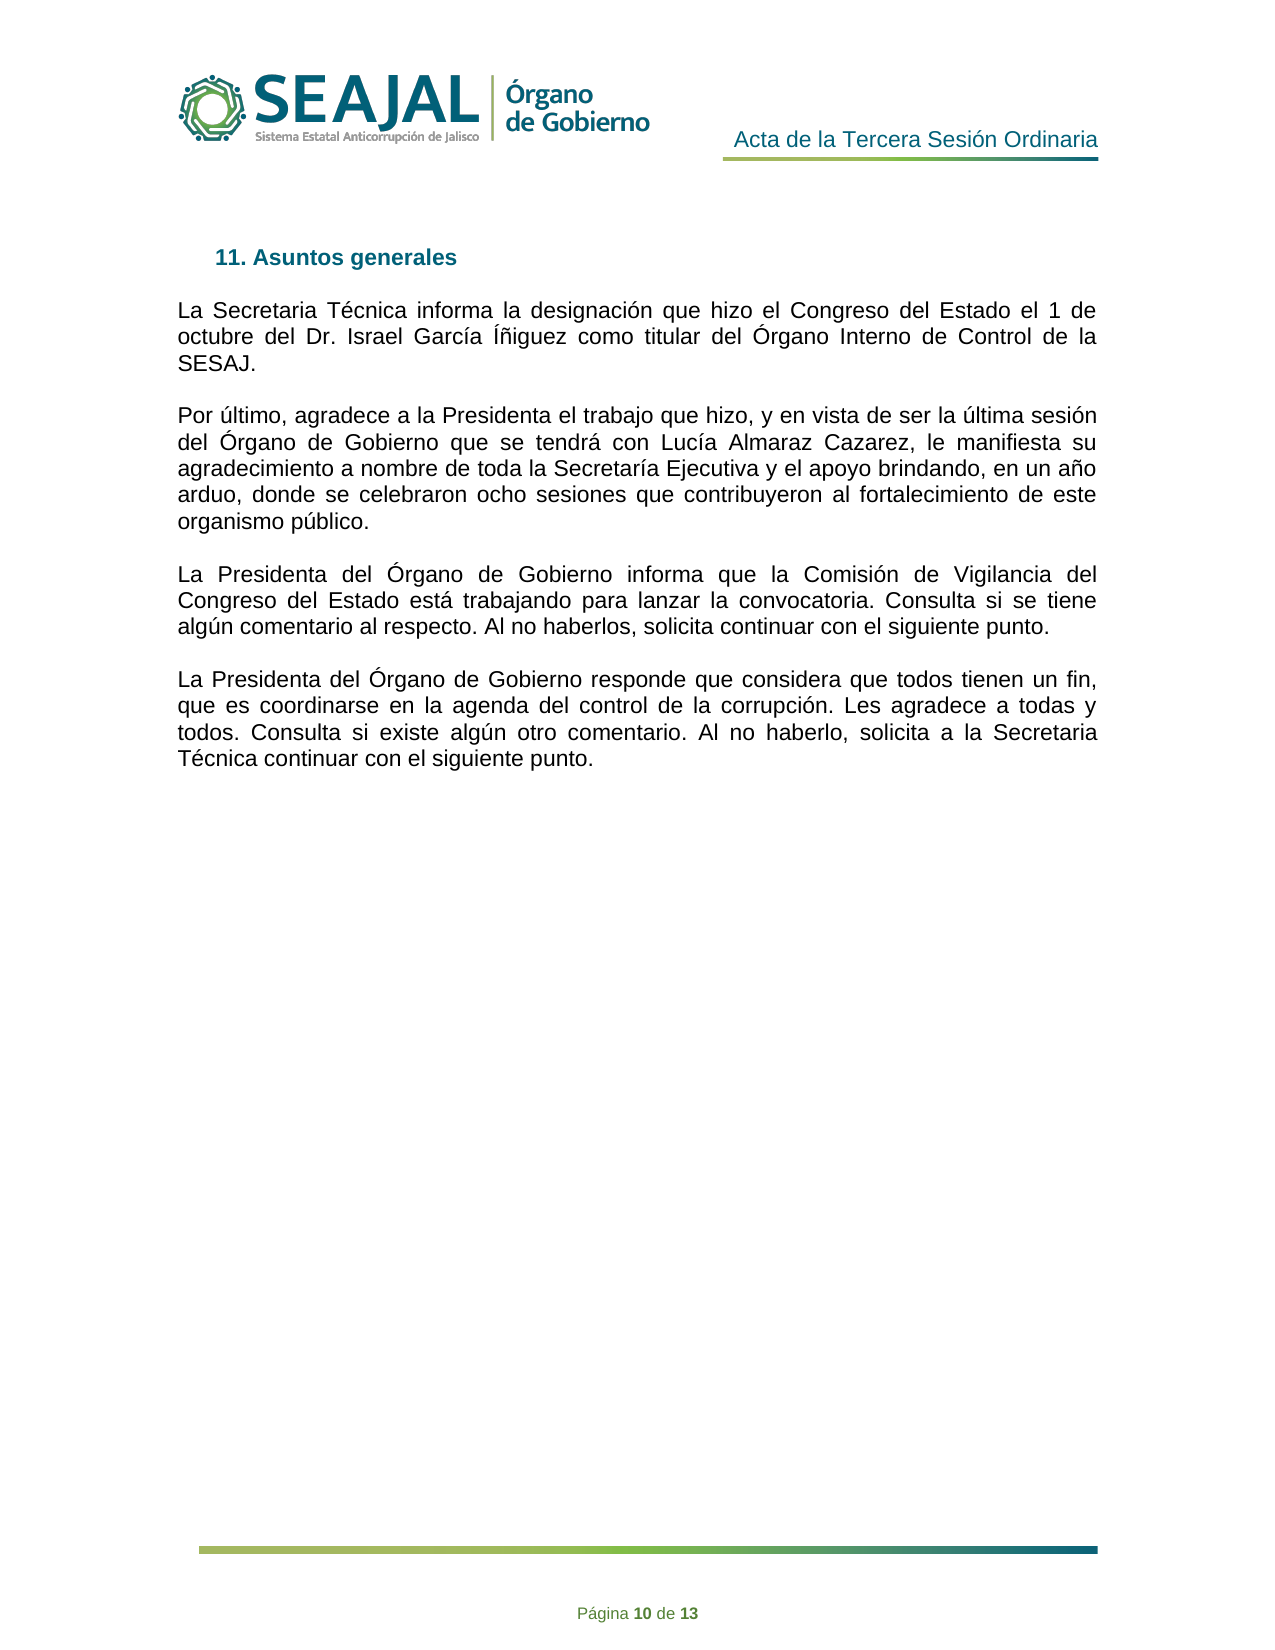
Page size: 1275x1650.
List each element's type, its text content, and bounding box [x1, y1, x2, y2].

text La Presidenta del Órgano de Gobierno informa que la Comisión de Vigilancia del Congreso del Estado está trabajando para lanzar la convocatoria. Consulta si se tiene algún comentario al respecto. Al no haberlos, solicita continuar con el siguiente punto. [177, 561, 1098, 639]
text La Secretaria Técnica informa la designación que hizo el Congreso del Estado el 1 de octubre del Dr. Israel García Íñiguez como titular del Órgano Interno de Control de la SESAJ. [177, 297, 1098, 376]
text Por último, agradece a la Presidenta el trabajo que hizo, y en vista de ser la última sesión del Órgano de Gobierno que se tendrá con Lucía Almaraz Cazarez, le manifiesta su agradecimiento a nombre de toda la Secretaría Ejecutiva y el apoyo brindando, en un año arduo, donde se celebraron ocho sesiones que contribuyeron al fortalecimiento de este organismo público. [177, 402, 1098, 534]
list Asuntos generales [215, 244, 1098, 271]
picture [199, 1546, 1098, 1554]
picture [171, 64, 653, 154]
text La Presidenta del Órgano de Gobierno responde que considera que todos tienen un fin, que es coordinarse en la agenda del control de la corrupción. Les agradece a todas y todos. Consulta si existe algún otro comentario. Al no haberlo, solicita a la Secretaria Técnica continuar con el siguiente punto. [177, 666, 1098, 771]
picture [722, 157, 1099, 161]
